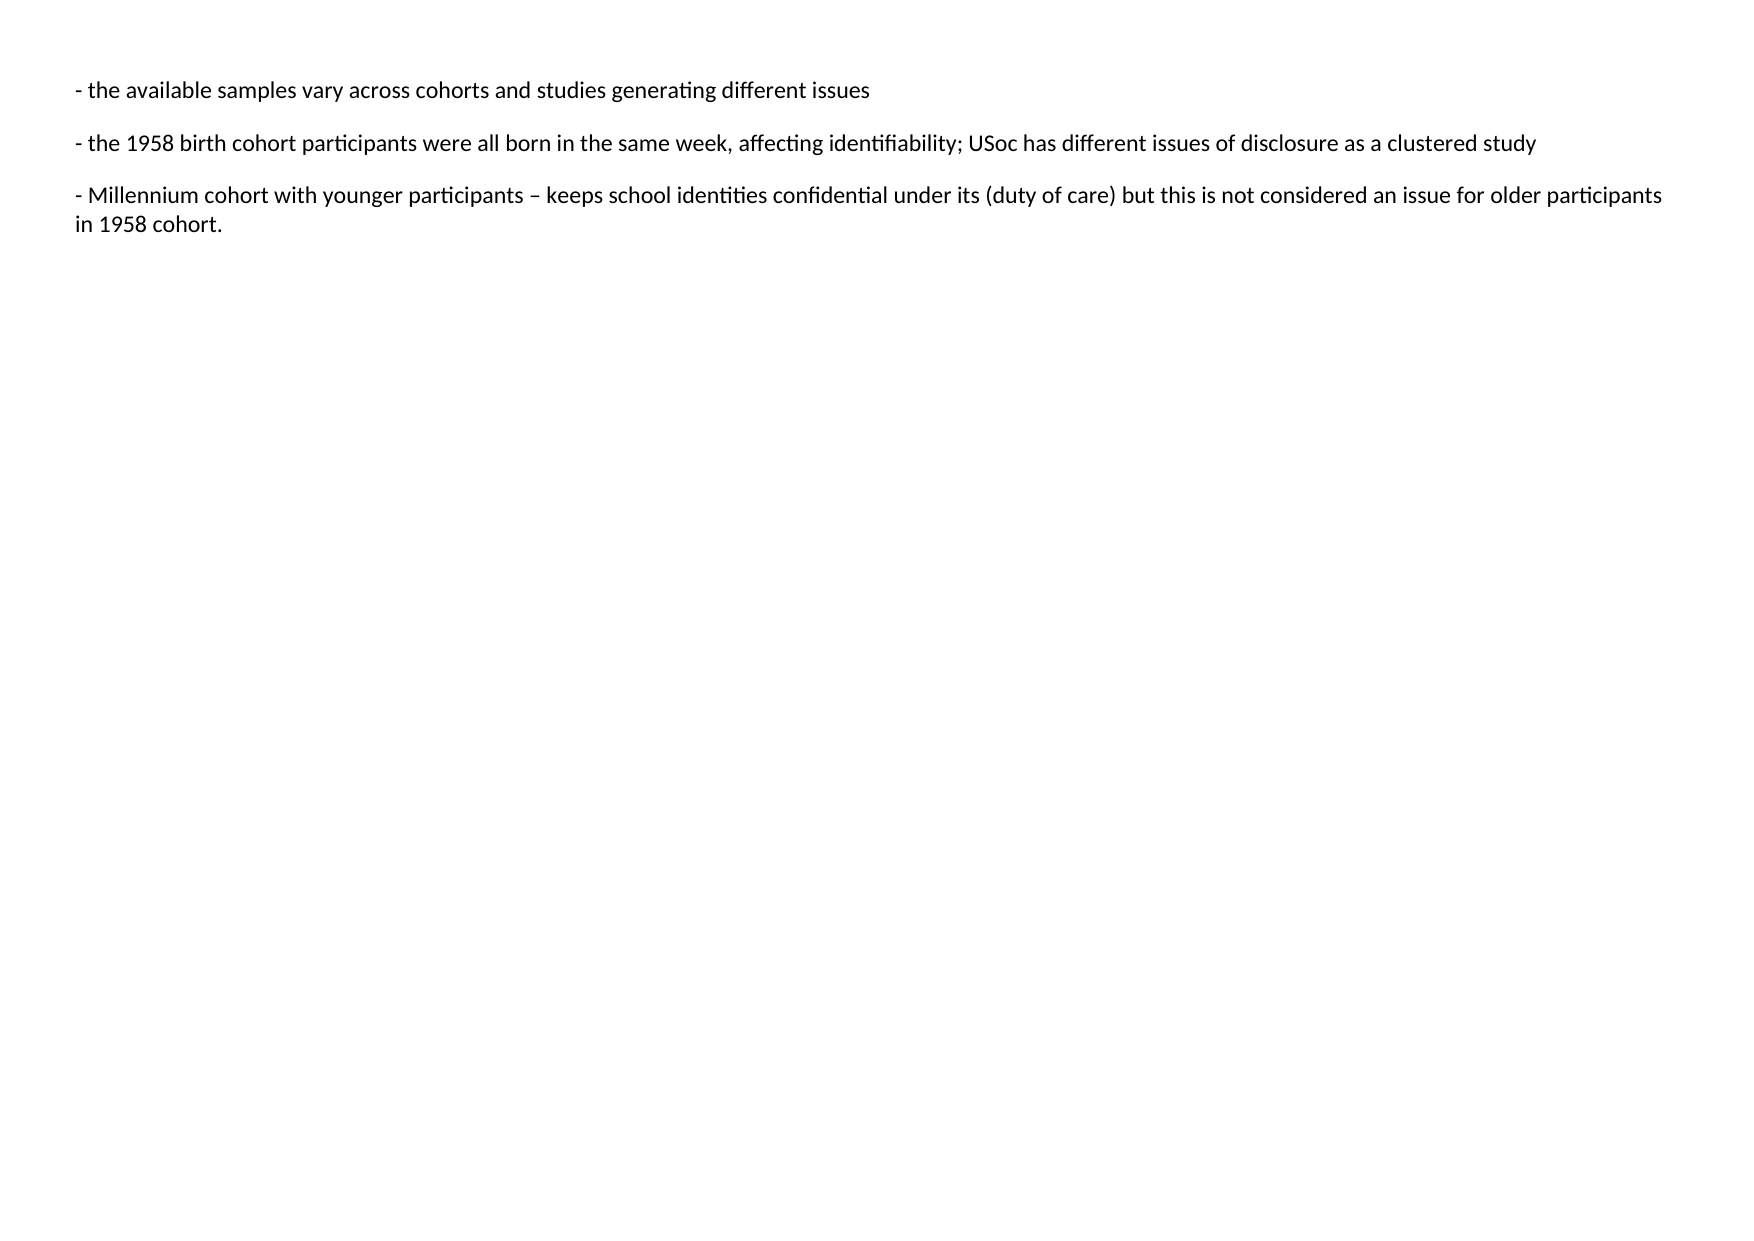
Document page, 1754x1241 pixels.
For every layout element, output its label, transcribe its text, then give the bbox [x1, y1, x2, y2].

text - the available samples vary across cohorts and studies generating different issues [75, 75, 1679, 104]
text - Millennium cohort with younger participants – keeps school identities confidential under its (duty of care) but this is not considered an issue for older participants in 1958 cohort. [75, 180, 1679, 239]
text - the 1958 birth cohort participants were all born in the same week, affecting identifiability; USoc has different issues of disclosure as a clustered study [75, 128, 1679, 157]
